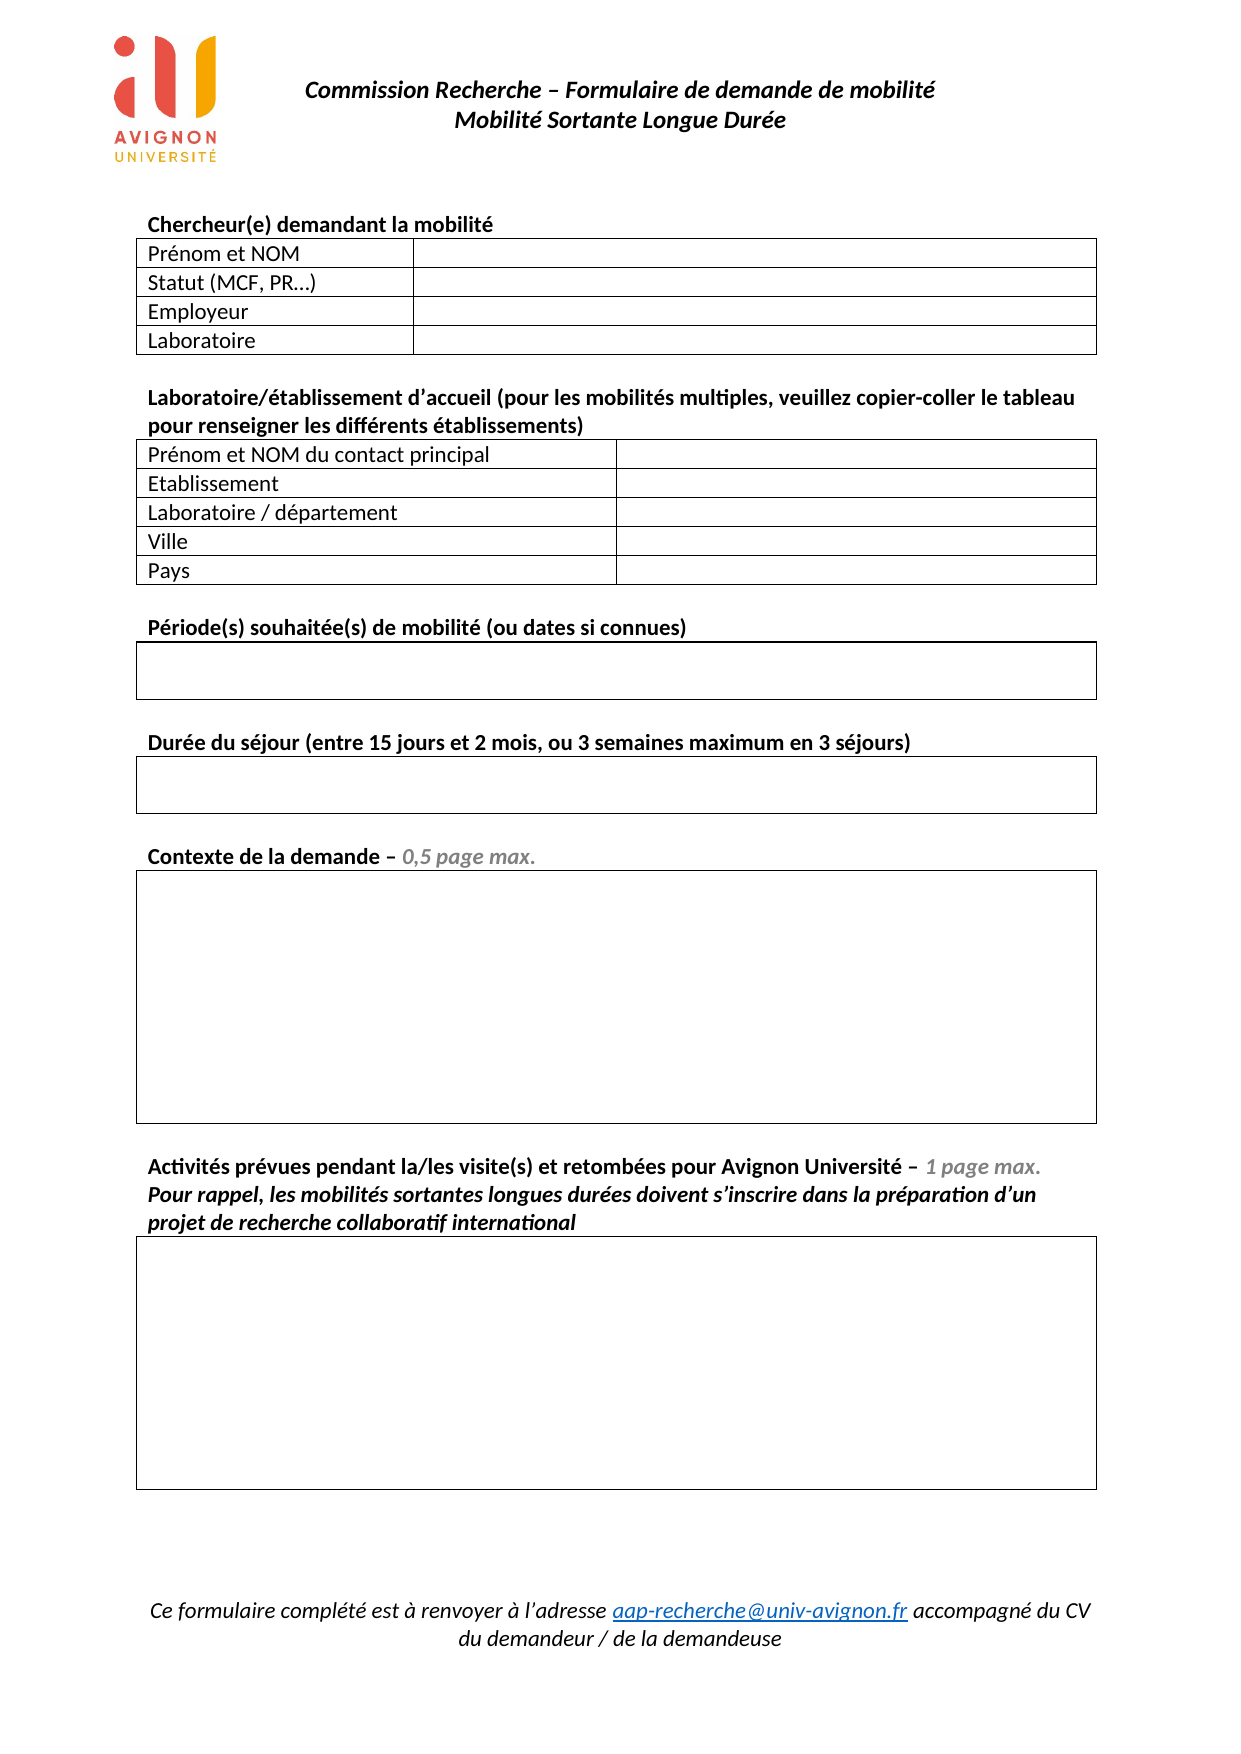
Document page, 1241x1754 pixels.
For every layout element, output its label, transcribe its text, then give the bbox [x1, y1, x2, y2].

table_header Prénom et NOM du contact principal [137, 440, 616, 468]
text Laboratoire/établissement d’accueil (pour les mobilités multiples, veuillez copier-coller le tableau pour renseigner les différents établissements) [148, 383, 1093, 439]
text Durée du séjour (entre 15 jours et 2 mois, ou 3 semaines maximum en 3 séjours) [148, 728, 1093, 756]
table_cell Laboratoire / département [137, 498, 616, 526]
table_header Prénom et NOM [137, 239, 413, 267]
table_cell [617, 556, 1096, 584]
text Contexte de la demande – 0,5 page max. [148, 842, 1093, 870]
table_cell [414, 326, 1096, 354]
table_cell Laboratoire [137, 326, 413, 354]
text Chercheur(e) demandant la mobilité [148, 210, 1093, 238]
table_cell [414, 268, 1096, 296]
table_cell Employeur [137, 297, 413, 325]
table_header [137, 643, 1096, 698]
picture [114, 36, 216, 162]
table_cell [617, 469, 1096, 497]
table_header [137, 1237, 1096, 1489]
table_cell Ville [137, 527, 616, 555]
text Pour rappel, les mobilités sortantes longues durées doivent s’inscrire dans la préparation d’un projet de recherche collaboratif international [148, 1180, 1093, 1236]
table_cell [617, 527, 1096, 555]
table_header [137, 757, 1096, 813]
table_cell [617, 498, 1096, 526]
table_header [617, 440, 1096, 468]
text Activités prévues pendant la/les visite(s) et retombées pour Avignon Université – 1 page max. [148, 1152, 1093, 1180]
table_cell Etablissement [137, 469, 616, 497]
table_cell Statut (MCF, PR…) [137, 268, 413, 296]
table_header [414, 239, 1096, 267]
text Période(s) souhaitée(s) de mobilité (ou dates si connues) [148, 613, 1093, 641]
table_header [137, 871, 1096, 1123]
table_cell [414, 297, 1096, 325]
table_cell Pays [137, 556, 616, 584]
